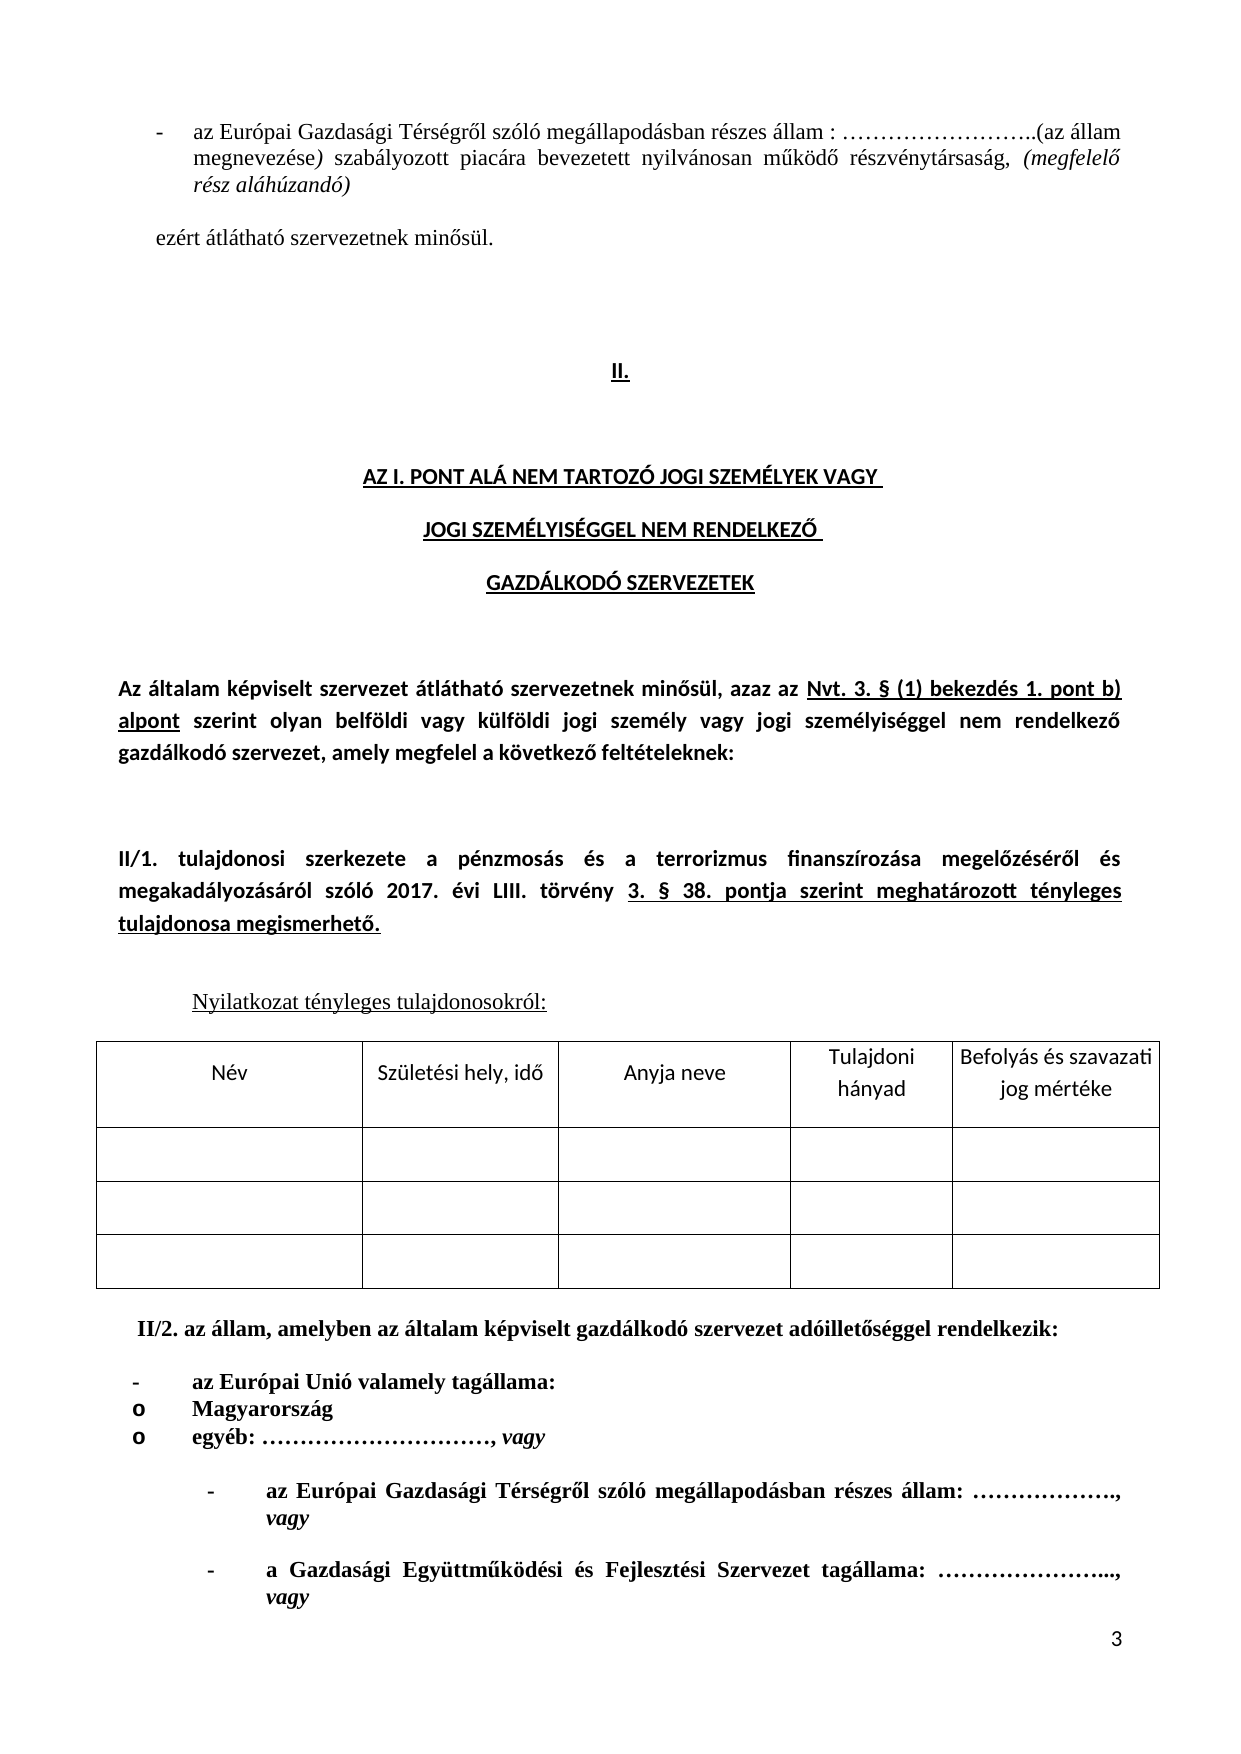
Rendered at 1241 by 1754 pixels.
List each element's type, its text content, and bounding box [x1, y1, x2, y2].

text Az általam képviselt szervezet átlátható szervezetnek minősül, azaz az Nvt. 3. § (1) bekezdés 1. pont b) alpont szerint olyan belföldi vagy külföldi jogi személy vagy jogi személyiséggel nem rendelkező gazdálkodó szervezet, amely megfelel a következő feltételeknek: [118, 674, 1122, 766]
text Nyilatkozat tényleges tulajdonosokról: [118, 988, 1122, 1014]
list ezért átlátható szervezetnek minősül. [156, 223, 1122, 250]
table_cell [97, 1182, 362, 1234]
table_cell [791, 1182, 952, 1234]
list az Európai Gazdasági Térségről szóló megállapodásban részes állam : ……………………..(az állam megnevezése) szabályozott piacára bevezetett nyilvánosan működő részvénytársaság, (megfelelő rész aláhúzandó) [156, 118, 1122, 197]
table_cell [791, 1128, 952, 1181]
list a Gazdasági Együttműködési és Fejlesztési Szervezet tagállama: …………………..., vagy [207, 1556, 1122, 1609]
table_cell [363, 1235, 558, 1288]
table_cell [363, 1128, 558, 1181]
table_cell [97, 1128, 362, 1181]
text GAZDÁLKODÓ SZERVEZETEK [118, 568, 1122, 596]
table_cell [97, 1235, 362, 1288]
table_cell [559, 1182, 790, 1234]
table_header Név [97, 1042, 362, 1127]
table_cell [953, 1128, 1159, 1181]
table_header Befolyás és szavazati jog mértéke [953, 1042, 1159, 1127]
table_cell [953, 1182, 1159, 1234]
list az Európai Gazdasági Térségről szóló megállapodásban részes állam: ………………., vagy [207, 1477, 1122, 1530]
table_cell [559, 1128, 790, 1181]
table_cell [363, 1182, 558, 1234]
list Magyarország [118, 1394, 1122, 1423]
text AZ I. PONT ALÁ NEM TARTOZÓ JOGI SZEMÉLYEK VAGY [118, 462, 1122, 490]
text II/2. az állam, amelyben az általam képviselt gazdálkodó szervezet adóilletőséggel rendelkezik: [118, 1316, 1122, 1342]
list egyéb: …………………………, vagy [118, 1423, 1122, 1451]
table_header Tulajdoni hányad [791, 1042, 952, 1127]
table_cell [791, 1235, 952, 1288]
text II/1. tulajdonosi szerkezete a pénzmosás és a terrorizmus finanszírozása megelőzéséről és megakadályozásáról szóló 2017. évi LIII. törvény 3. § 38. pontja szerint meghatározott tényleges tulajdonosa megismerhető. [118, 844, 1122, 937]
table_cell [953, 1235, 1159, 1288]
text II. [118, 356, 1122, 384]
table_cell [559, 1235, 790, 1288]
list az Európai Unió valamely tagállama: [118, 1368, 1122, 1394]
text JOGI SZEMÉLYISÉGGEL NEM RENDELKEZŐ [118, 515, 1122, 543]
table_header Anyja neve [559, 1042, 790, 1127]
table_header Születési hely, idő [363, 1042, 558, 1127]
